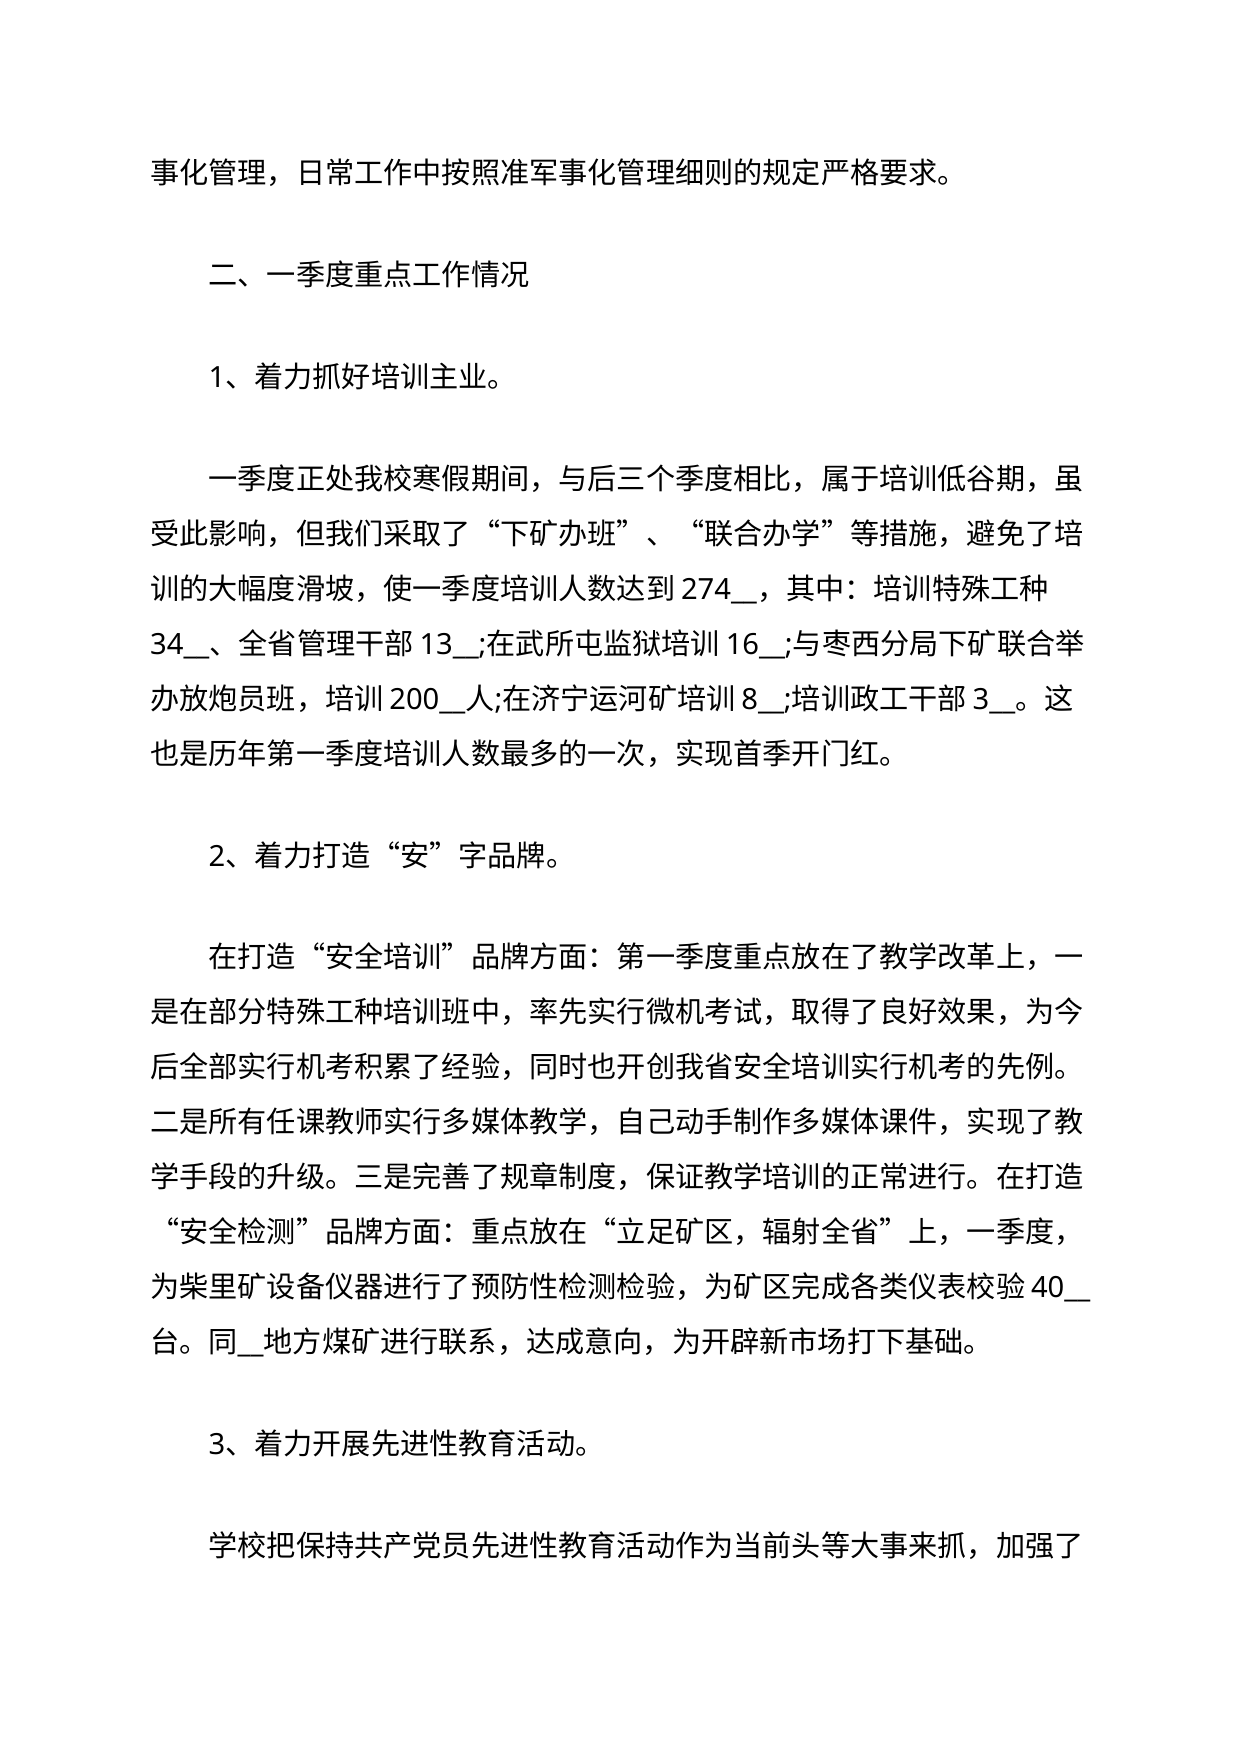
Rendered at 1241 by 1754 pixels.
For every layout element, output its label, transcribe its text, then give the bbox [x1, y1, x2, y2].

text 3、着力开展先进性教育活动。 [150, 1420, 1090, 1463]
text 2、着力打造“安”字品牌。 [150, 832, 1090, 874]
text 一季度正处我校寒假期间，与后三个季度相比，属于培训低谷期，虽受此影响，但我们采取了“下矿办班”、“联合办学”等措施，避免了培训的大幅度滑坡，使一季度培训人数达到274__，其中：培训特殊工种34__、全省管理干部13__;在武所屯监狱培训16__;与枣西分局下矿联合举办放炮员班，培训200__人;在济宁运河矿培训8__;培训政工干部3__。这也是历年第一季度培训人数最多的一次，实现首季开门红。 [150, 456, 1090, 773]
text 1、着力抓好培训主业。 [150, 353, 1090, 396]
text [150, 1522, 1090, 1565]
text 二、一季度重点工作情况 [150, 252, 1090, 294]
text 在打造“安全培训”品牌方面：第一季度重点放在了教学改革上，一是在部分特殊工种培训班中，率先实行微机考试，取得了良好效果，为今后全部实行机考积累了经验，同时也开创我省安全培训实行机考的先例。二是所有任课教师实行多媒体教学，自己动手制作多媒体课件，实现了教学手段的升级。三是完善了规章制度，保证教学培训的正常进行。在打造“安全检测”品牌方面：重点放在“立足矿区，辐射全省”上，一季度，为柴里矿设备仪器进行了预防性检测检验，为矿区完成各类仪表校验40__台。同__地方煤矿进行联系，达成意向，为开辟新市场打下基础。 [150, 934, 1090, 1361]
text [150, 150, 1090, 192]
